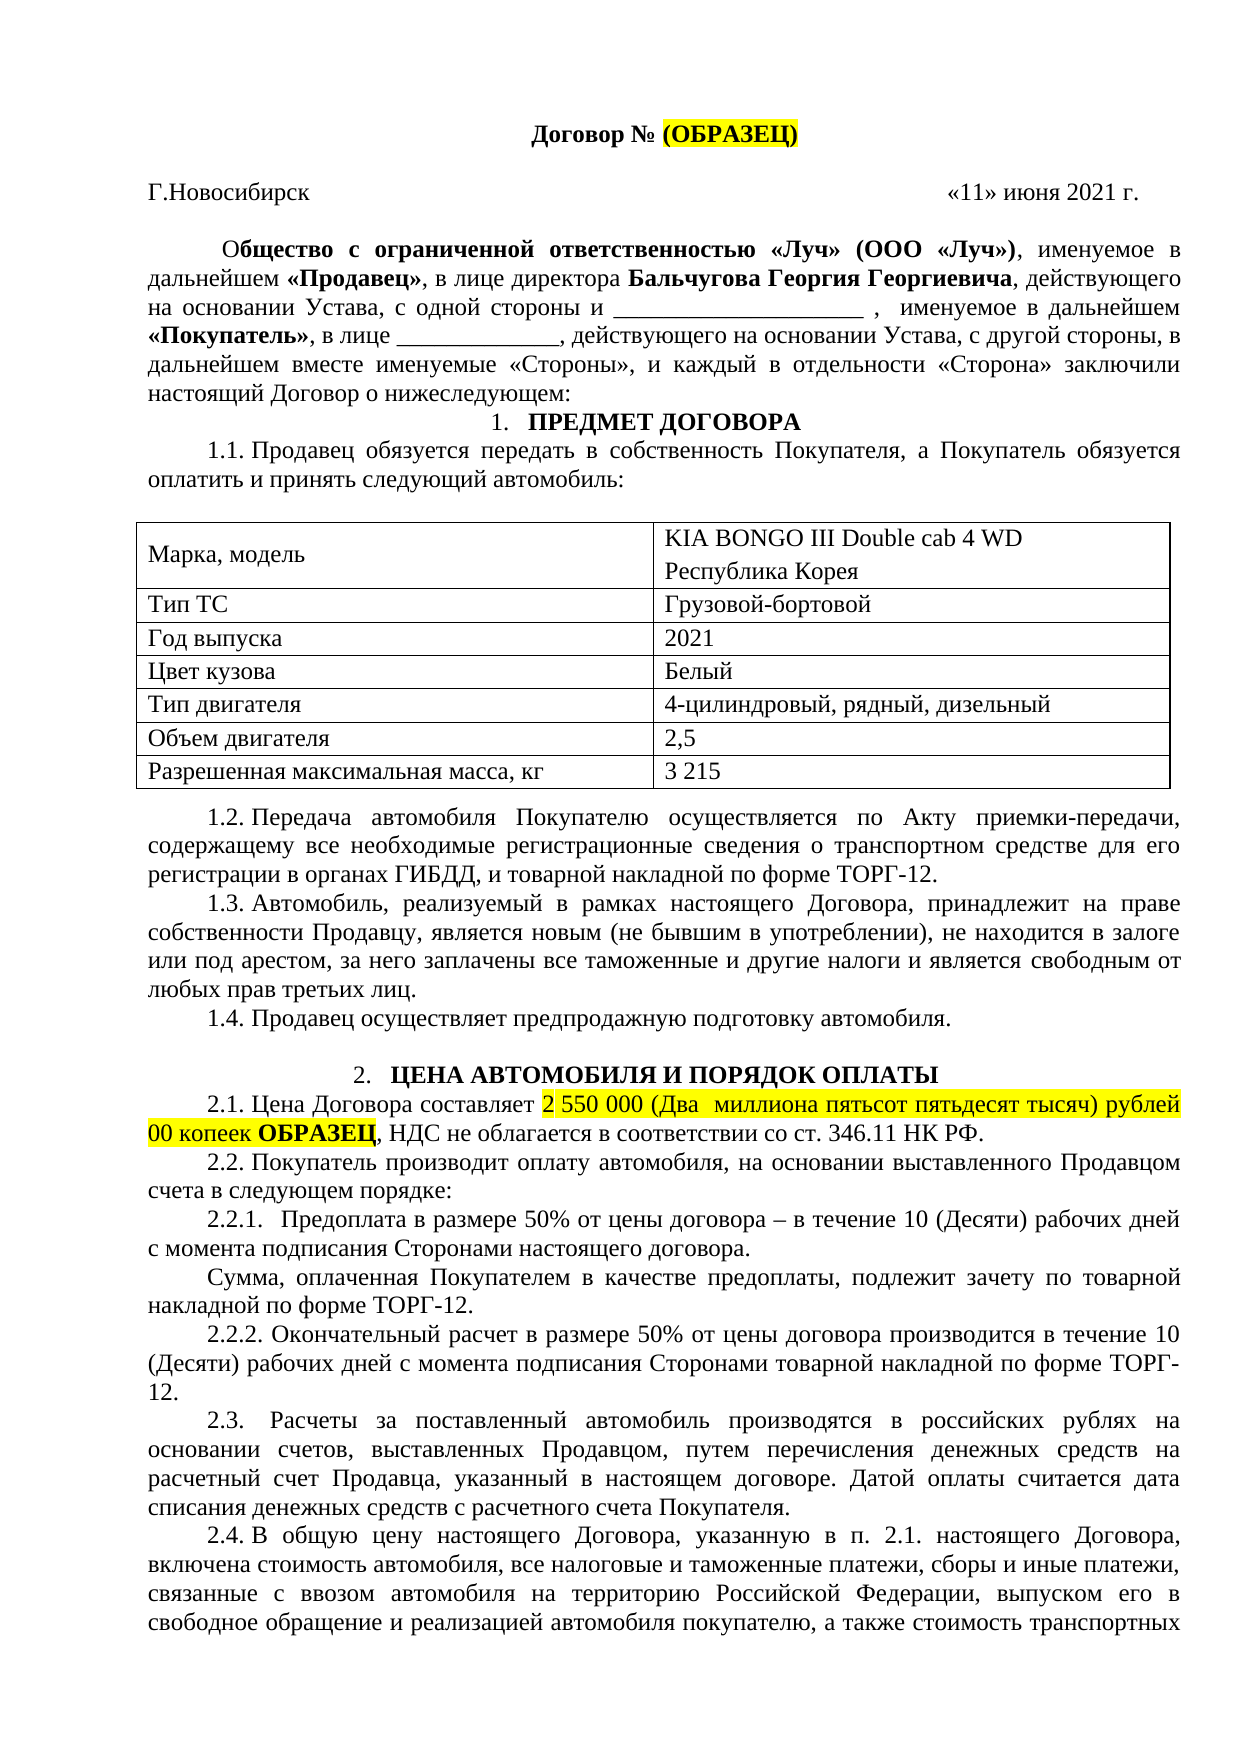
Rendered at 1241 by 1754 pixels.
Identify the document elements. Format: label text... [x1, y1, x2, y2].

list Автомобиль, реализуемый в рамках настоящего Договора, принадлежит на праве собственности Продавцу, является новым (не бывшим в употреблении), не находится в залоге или под арестом, за него заплачены все таможенные и другие налоги и является свободным от любых прав третьих лиц. [148, 888, 1181, 1003]
list Покупатель производит оплату автомобиля, на основании выставленного Продавцом счета в следующем порядке: [148, 1147, 1181, 1204]
table_cell 2021 [654, 623, 1169, 655]
table_cell 2,5 [654, 723, 1169, 755]
list Сумма, оплаченная Покупателем в качестве предоплаты, подлежит зачету по товарной накладной по форме ТОРГ-12. [148, 1262, 1181, 1319]
table_cell Разрешенная максимальная масса, кг [137, 756, 653, 788]
table_cell Белый [654, 656, 1169, 688]
table_cell Объем двигателя [137, 723, 653, 755]
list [148, 1521, 1181, 1636]
list Расчеты за поставленный автомобиль производятся в российских рублях на основании счетов, выставленных Продавцом, путем перечисления денежных средств на расчетный счет Продавца, указанный в настоящем договоре. Датой оплаты считается дата списания денежных средств с расчетного счета Покупателя. [148, 1406, 1181, 1521]
list 2.2.2. Окончательный расчет в размере 50% от цены договора производится в течение 10 (Десяти) рабочих дней с момента подписания Сторонами товарной накладной по форме ТОРГ-12. [148, 1319, 1181, 1406]
table_cell 3 215 [654, 756, 1169, 788]
table_cell Год выпуска [137, 623, 653, 655]
table_cell Тип ТС [137, 589, 653, 622]
text Общество с ограниченной ответственностью «Луч» (ООО «Луч»), именуемое в дальнейшем «Продавец», в лице директора Бальчугова Георгия Георгиевича, действующего на основании Устава, с одной стороны и ____________________ , именуемое в дальнейшем «Покупатель», в лице _____________, действующего на основании Устава, с другой стороны, в дальнейшем вместе именуемые «Стороны», и каждый в отдельности «Сторона» заключили настоящий Договор о нижеследующем: [148, 234, 1181, 407]
list Цена Договора составляет 2 550 000 (Два миллиона пятьсот пятьдесят тысяч) рублей 00 копеек ОБРАЗЕЦ, НДС не облагается в соответствии со ст. 346.11 НК РФ. [148, 1089, 1181, 1147]
table_cell Грузовой-бортовой [654, 589, 1169, 622]
table_cell Цвет кузова [137, 656, 653, 688]
table_header KIA BONGO III Double cab 4 WD Республика Корея [654, 523, 1169, 588]
text Договор № (ОБРАЗЕЦ) [148, 118, 1181, 148]
list ПРЕДМЕТ ДОГОВОРА [110, 407, 1181, 436]
list Предоплата в размере 50% от цены договора – в течение 10 (Десяти) рабочих дней с момента подписания Сторонами настоящего договора. [148, 1204, 1181, 1262]
table_header Марка, модель [137, 523, 653, 588]
list ЦЕНА АВТОМОБИЛЯ И ПОРЯДОК ОПЛАТЫ [110, 1061, 1181, 1089]
list Передача автомобиля Покупателю осуществляется по Акту приемки-передачи, содержащему все необходимые регистрационные сведения о транспортном средстве для его регистрации в органах ГИБДД, и товарной накладной по форме ТОРГ-12. [148, 802, 1181, 888]
table_cell 4-цилиндровый, рядный, дизельный [654, 689, 1169, 722]
text Г.Новосибирск «11» июня 2021 г. [148, 177, 1181, 206]
list Продавец осуществляет предпродажную подготовку автомобиля. [148, 1003, 1181, 1032]
list Продавец обязуется передать в собственность Покупателя, а Покупатель обязуется оплатить и принять следующий автомобиль: [148, 436, 1181, 493]
table_cell Тип двигателя [137, 689, 653, 722]
